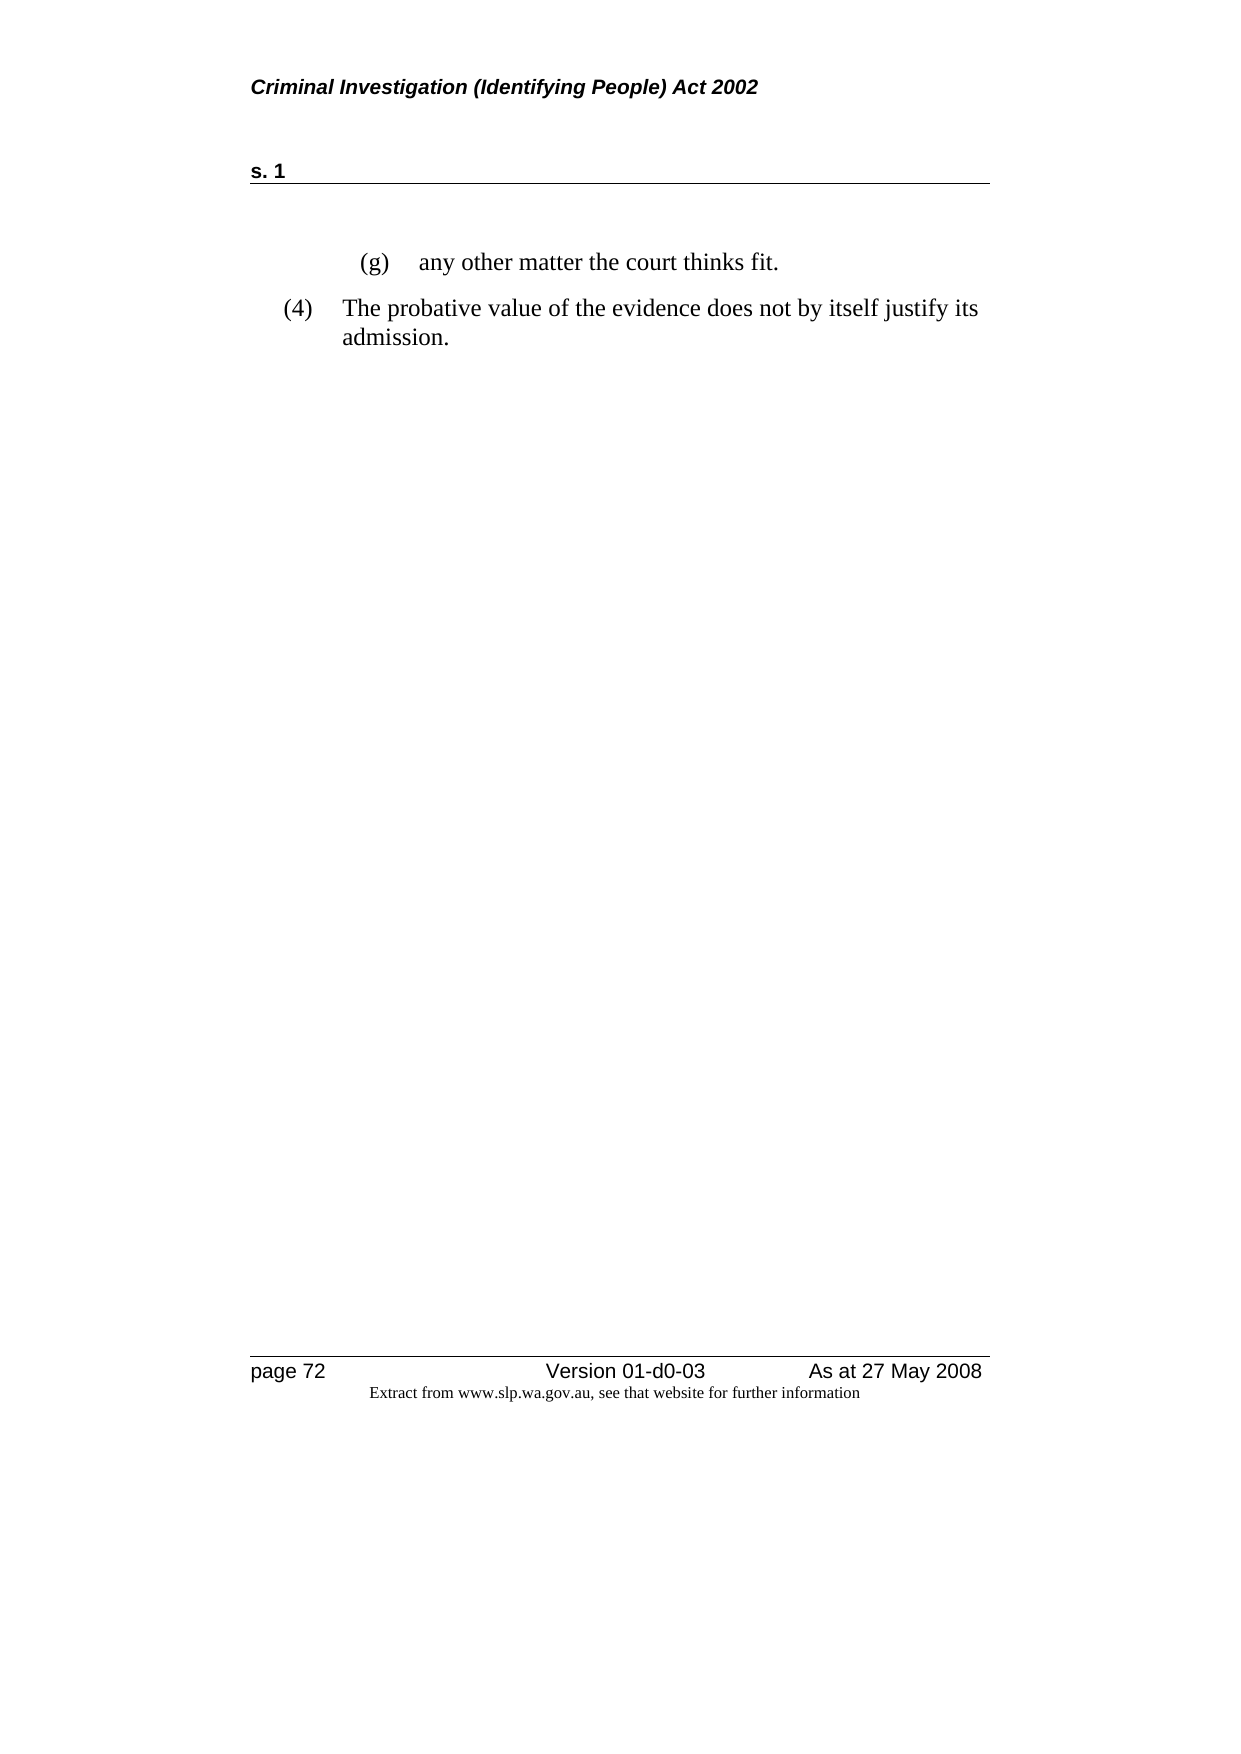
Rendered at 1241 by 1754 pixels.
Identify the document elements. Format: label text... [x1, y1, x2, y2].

text (g) any other matter the court thinks fit. [250, 247, 990, 276]
text (4) The probative value of the evidence does not by itself justify its admission. [250, 293, 990, 350]
